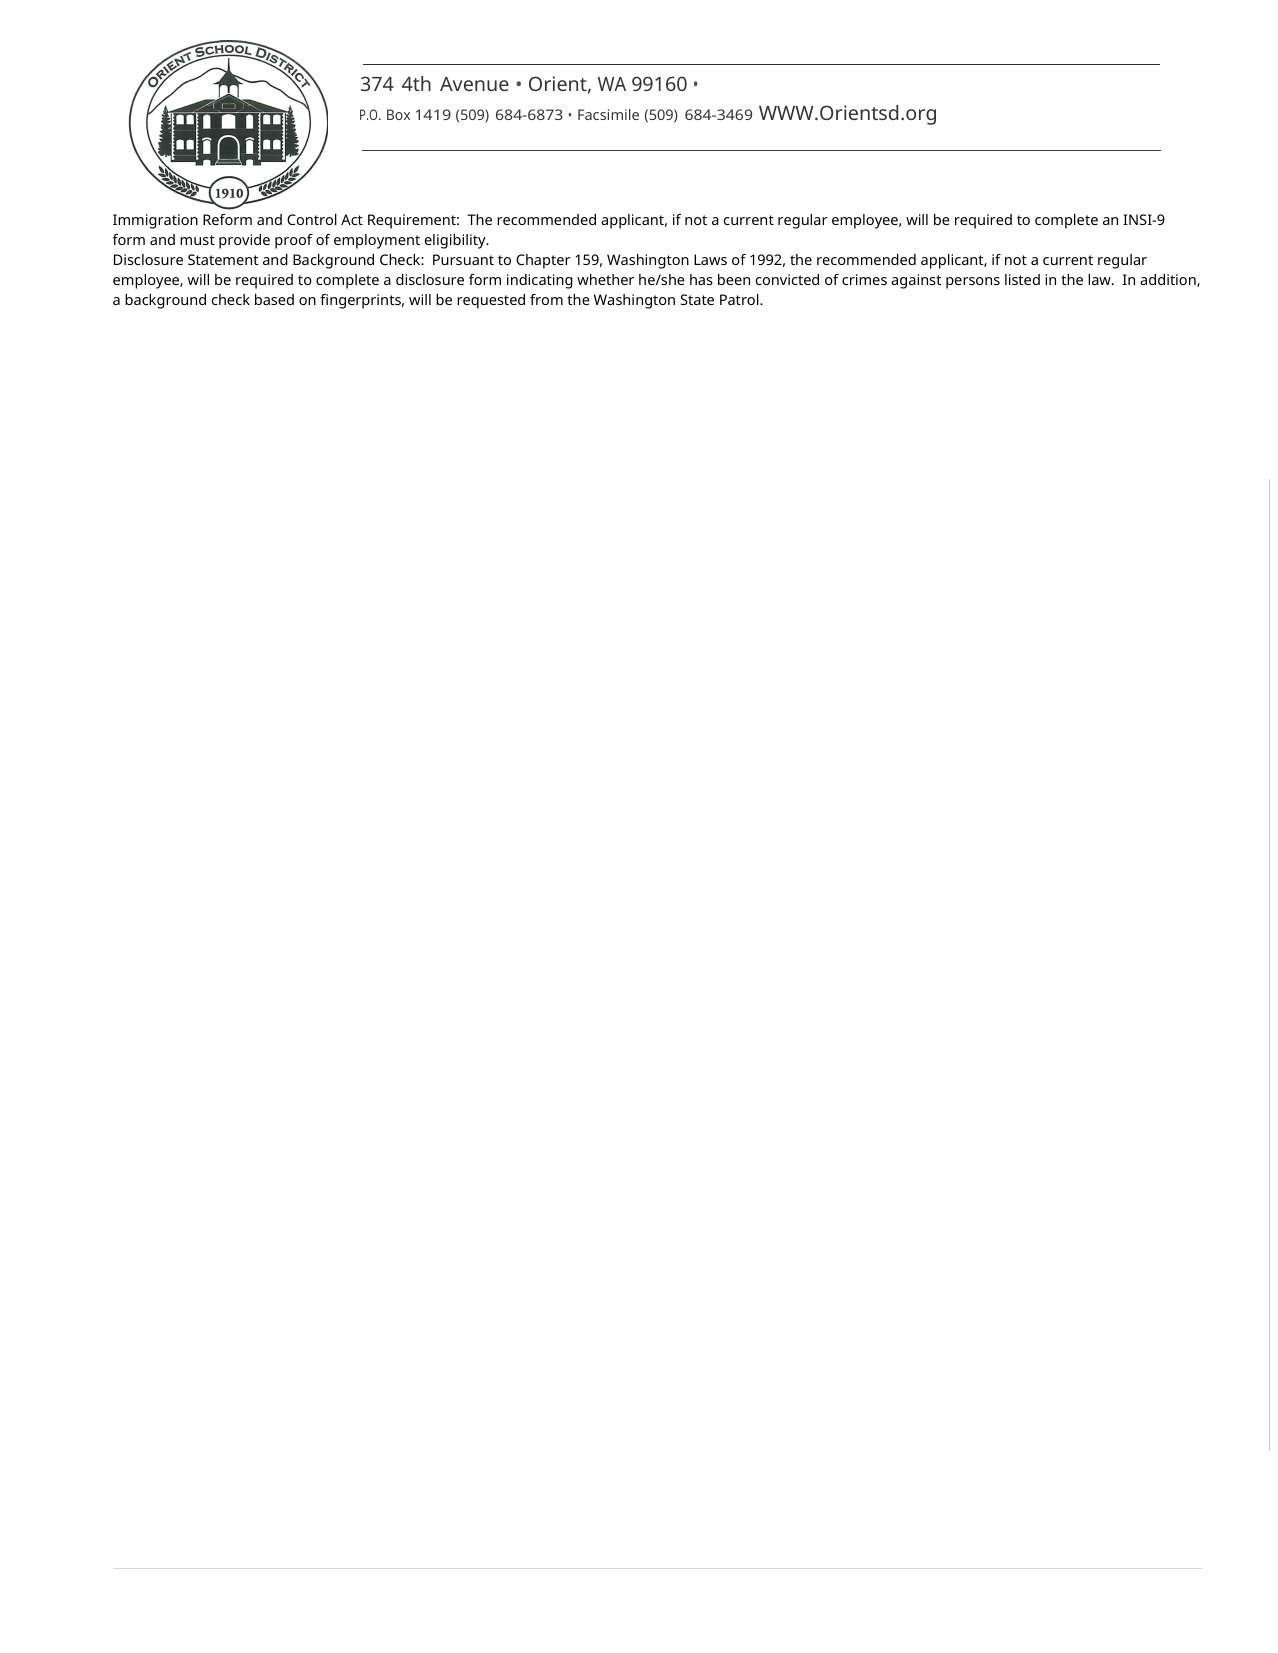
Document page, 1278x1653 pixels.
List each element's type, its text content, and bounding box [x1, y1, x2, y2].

picture [128, 40, 328, 210]
text Disclosure Statement and Background Check: Pursuant to Chapter 159, Washington Laws of 1992, the recommended applicant, if not a current regular employee, will be required to complete a disclosure form indicating whether he/she has been convicted of crimes against persons listed in the law. In addition, a background check based on fingerprints, will be requested from the Washington State Patrol. [112, 249, 1202, 309]
text Immigration Reform and Control Act Requirement: The recommended applicant, if not a current regular employee, will be required to complete an INSI-9 form and must provide proof of employment eligibility. [112, 210, 1202, 249]
